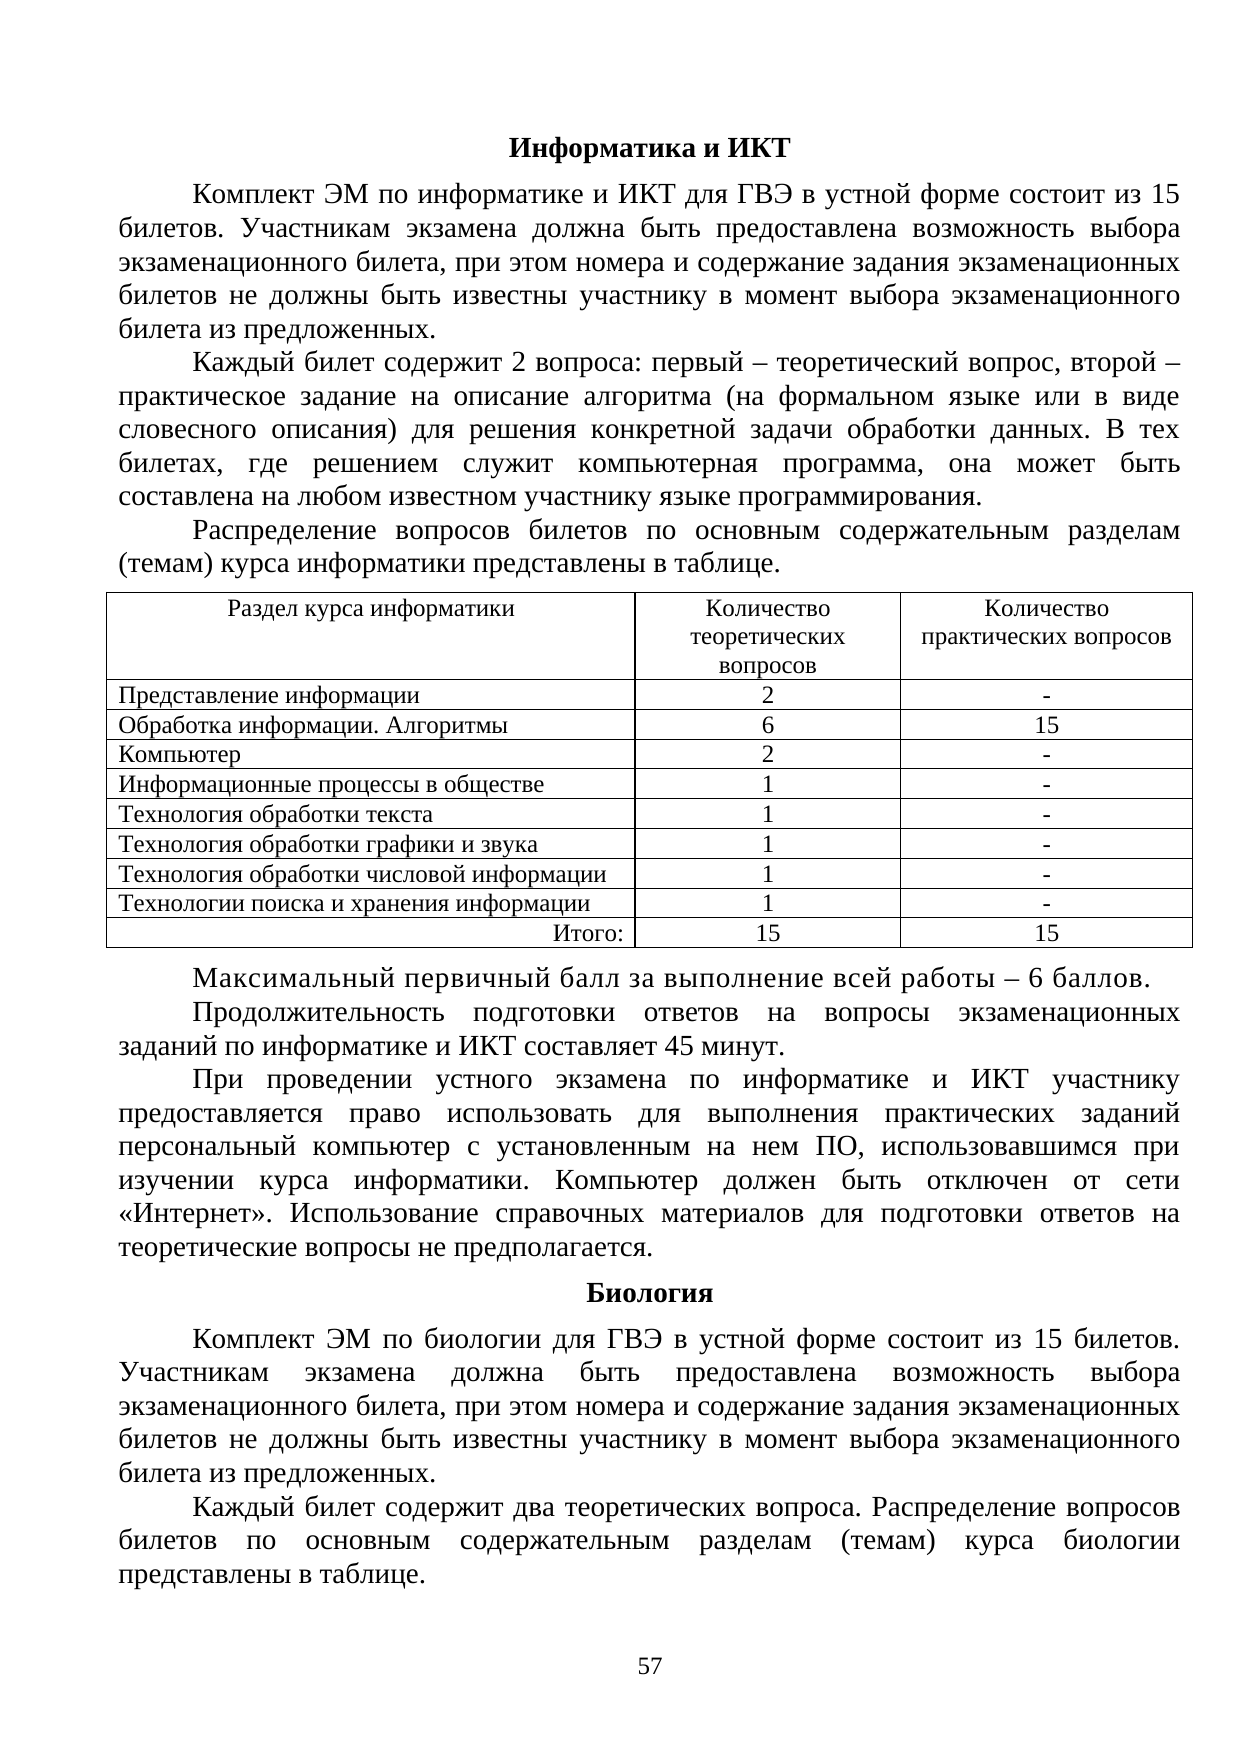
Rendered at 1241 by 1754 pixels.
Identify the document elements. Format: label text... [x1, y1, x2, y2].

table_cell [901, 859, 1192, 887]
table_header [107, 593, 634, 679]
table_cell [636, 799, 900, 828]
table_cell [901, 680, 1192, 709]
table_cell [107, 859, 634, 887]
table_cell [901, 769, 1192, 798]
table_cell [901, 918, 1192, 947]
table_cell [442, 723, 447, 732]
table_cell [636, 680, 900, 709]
text Информатика и ИКТ [118, 131, 1181, 164]
text Каждый билет содержит 2 вопроса: первый – теоретический вопрос, второй – практическое задание на описание алгоритма (на формальном языке или в виде словесного описания) для решения конкретной задачи обработки данных. В тех билетах, где решением служит компьютерная программа, она может быть составлена на любом известном участнику языке программирования. [118, 344, 1181, 512]
text Распределение вопросов билетов по основным содержательным разделам (темам) курса информатики представлены в таблице. [118, 512, 1181, 579]
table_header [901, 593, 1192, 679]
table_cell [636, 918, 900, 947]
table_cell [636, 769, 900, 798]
text Комплект ЭМ по биологии для ГВЭ в устной форме состоит из 15 билетов. Участникам экзамена должна быть предоставлена возможность выбора экзаменационного билета, при этом номера и содержание задания экзаменационных билетов не должны быть известны участнику в момент выбора экзаменационного билета из предложенных. [118, 1321, 1181, 1489]
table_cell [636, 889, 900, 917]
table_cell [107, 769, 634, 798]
text Каждый билет содержит два теоретических вопроса. Распределение вопросов билетов по основным содержательным разделам (темам) курса биологии представлены в таблице. [118, 1489, 1181, 1589]
text Комплект ЭМ по информатике и ИКТ для ГВЭ в устной форме состоит из 15 билетов. Участникам экзамена должна быть предоставлена возможность выбора экзаменационного билета, при этом номера и содержание задания экзаменационных билетов не должны быть известны участнику в момент выбора экзаменационного билета из предложенных. [118, 177, 1181, 344]
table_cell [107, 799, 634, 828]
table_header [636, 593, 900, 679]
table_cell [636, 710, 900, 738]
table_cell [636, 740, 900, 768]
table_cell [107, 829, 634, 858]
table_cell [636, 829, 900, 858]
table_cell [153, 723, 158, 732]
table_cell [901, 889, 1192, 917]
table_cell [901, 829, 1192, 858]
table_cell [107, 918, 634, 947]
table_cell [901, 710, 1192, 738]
text Продолжительность подготовки ответов на вопросы экзаменационных заданий по информатике и ИКТ составляет 45 минут. [118, 994, 1181, 1061]
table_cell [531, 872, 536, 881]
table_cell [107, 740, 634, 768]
text При проведении устного экзамена по информатике и ИКТ участнику предоставляется право использовать для выполнения практических заданий персональный компьютер с установленным на нем ПО, использовавшимся при изучении курса информатики. Компьютер должен быть отключен от сети «Интернет». Использование справочных материалов для подготовки ответов на теоретические вопросы не предполагается. [118, 1061, 1181, 1262]
text Биология [118, 1275, 1181, 1308]
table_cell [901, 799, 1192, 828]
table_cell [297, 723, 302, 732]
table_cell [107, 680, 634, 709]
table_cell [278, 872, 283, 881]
text Максимальный первичный балл за выполнение всей работы – 6 баллов. [118, 961, 1181, 994]
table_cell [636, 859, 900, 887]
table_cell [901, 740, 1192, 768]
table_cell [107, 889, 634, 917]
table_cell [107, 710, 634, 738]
